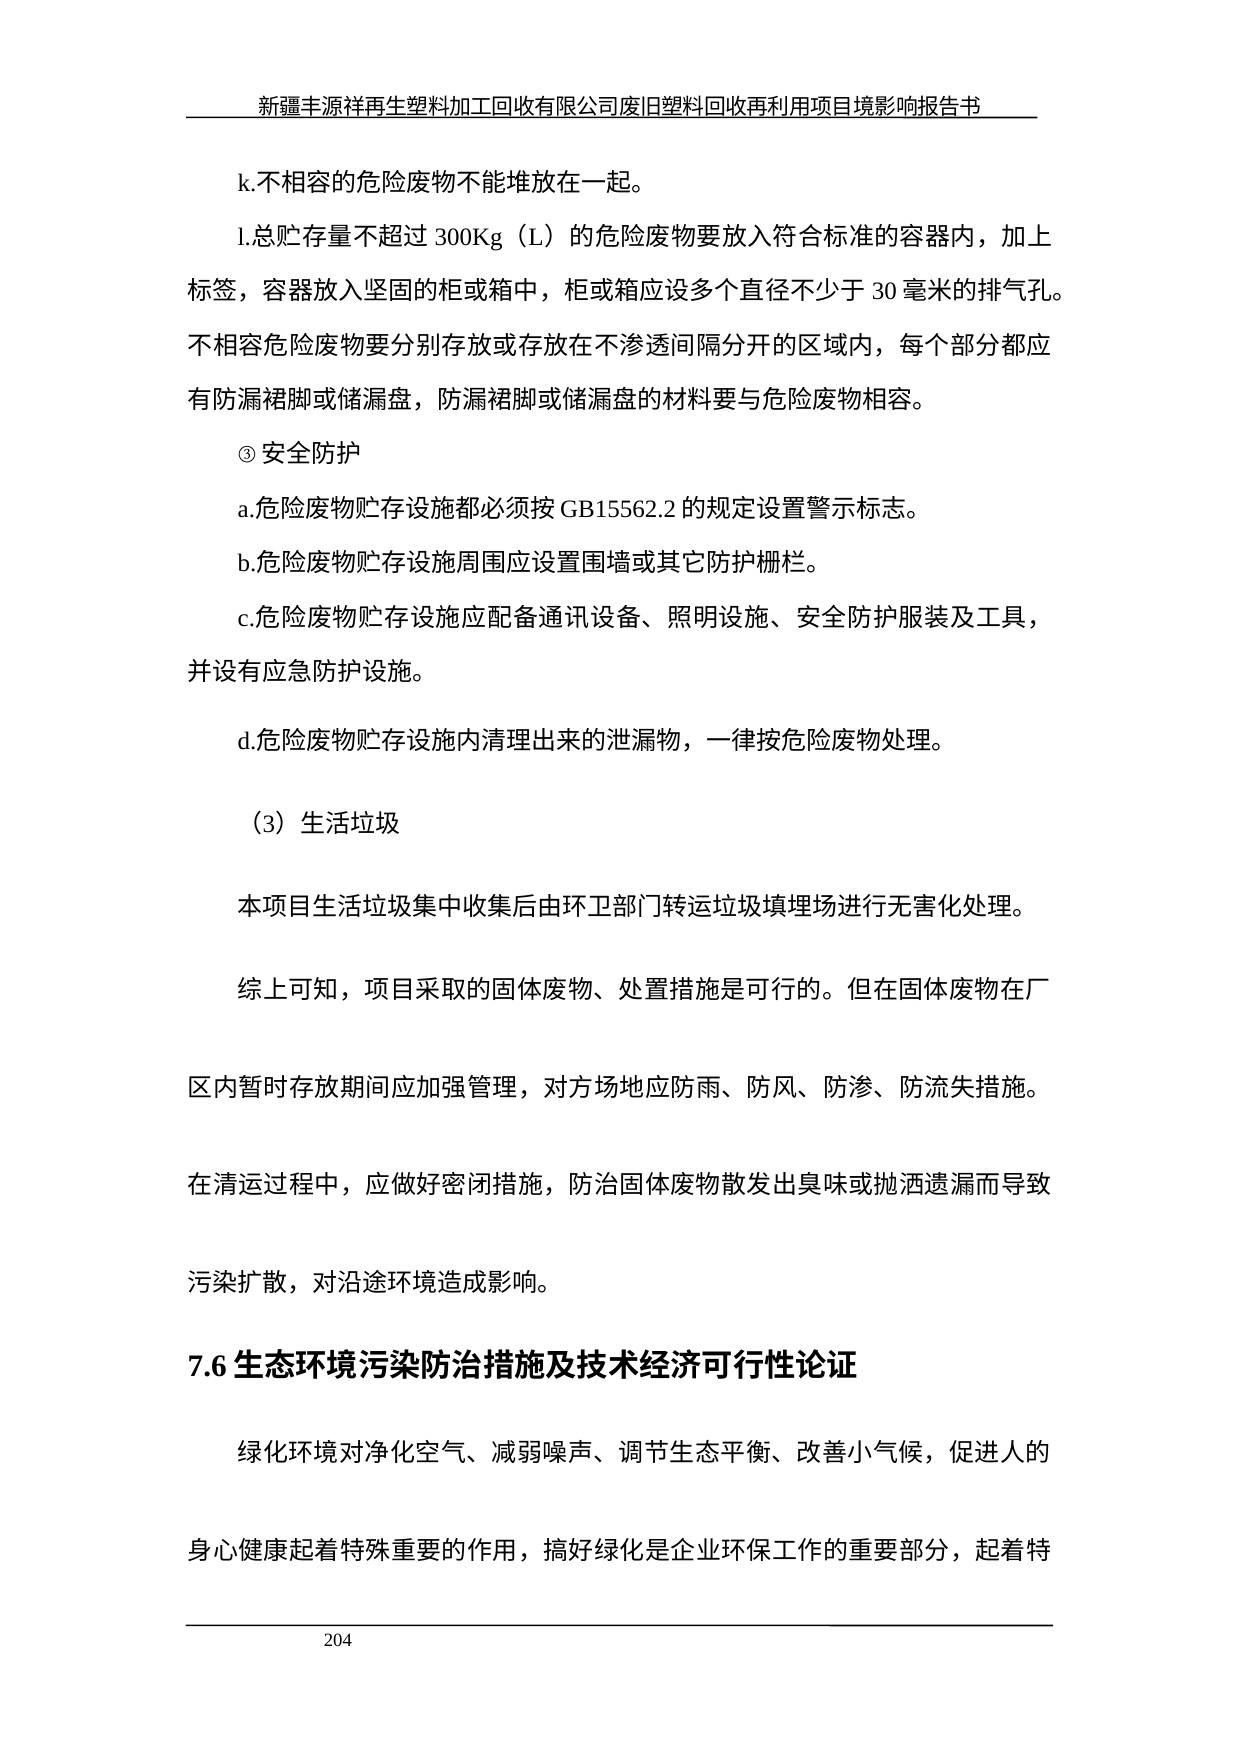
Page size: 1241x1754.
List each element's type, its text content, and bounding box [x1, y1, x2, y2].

text k.不相容的危险废物不能堆放在一起。 [187, 162, 1053, 198]
text 7.6生态环境污染防治措施及技术经济可行性论证 [187, 1331, 1053, 1396]
text 本项目生活垃圾集中收集后由环卫部门转运垃圾填埋场进行无害化处理。 [187, 872, 1053, 937]
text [187, 1418, 1053, 1581]
text l.总贮存量不超过300Kg（L）的危险废物要放入符合标准的容器内，加上标签，容器放入坚固的柜或箱中，柜或箱应设多个直径不少于30毫米的排气孔。不相容危险废物要分别存放或存放在不渗透间隔分开的区域内，每个部分都应有防漏裙脚或储漏盘，防漏裙脚或储漏盘的材料要与危险废物相容。 [187, 216, 1053, 416]
text （3）生活垃圾 [187, 789, 1053, 854]
text d.危险废物贮存设施内清理出来的泄漏物，一律按危险废物处理。 [187, 706, 1053, 771]
text c.危险废物贮存设施应配备通讯设备、照明设施、安全防护服装及工具，并设有应急防护设施。 [187, 597, 1053, 688]
text b.危险废物贮存设施周围应设置围墙或其它防护栅栏。 [187, 543, 1053, 579]
text a.危险废物贮存设施都必须按GB15562.2的规定设置警示标志。 [187, 488, 1053, 524]
text ③安全防护 [187, 434, 1053, 470]
text 综上可知，项目采取的固体废物、处置措施是可行的。但在固体废物在厂区内暂时存放期间应加强管理，对方场地应防雨、防风、防渗、防流失措施。在清运过程中，应做好密闭措施，防治固体废物散发出臭味或抛洒遗漏而导致污染扩散，对沿途环境造成影响。 [187, 955, 1053, 1313]
